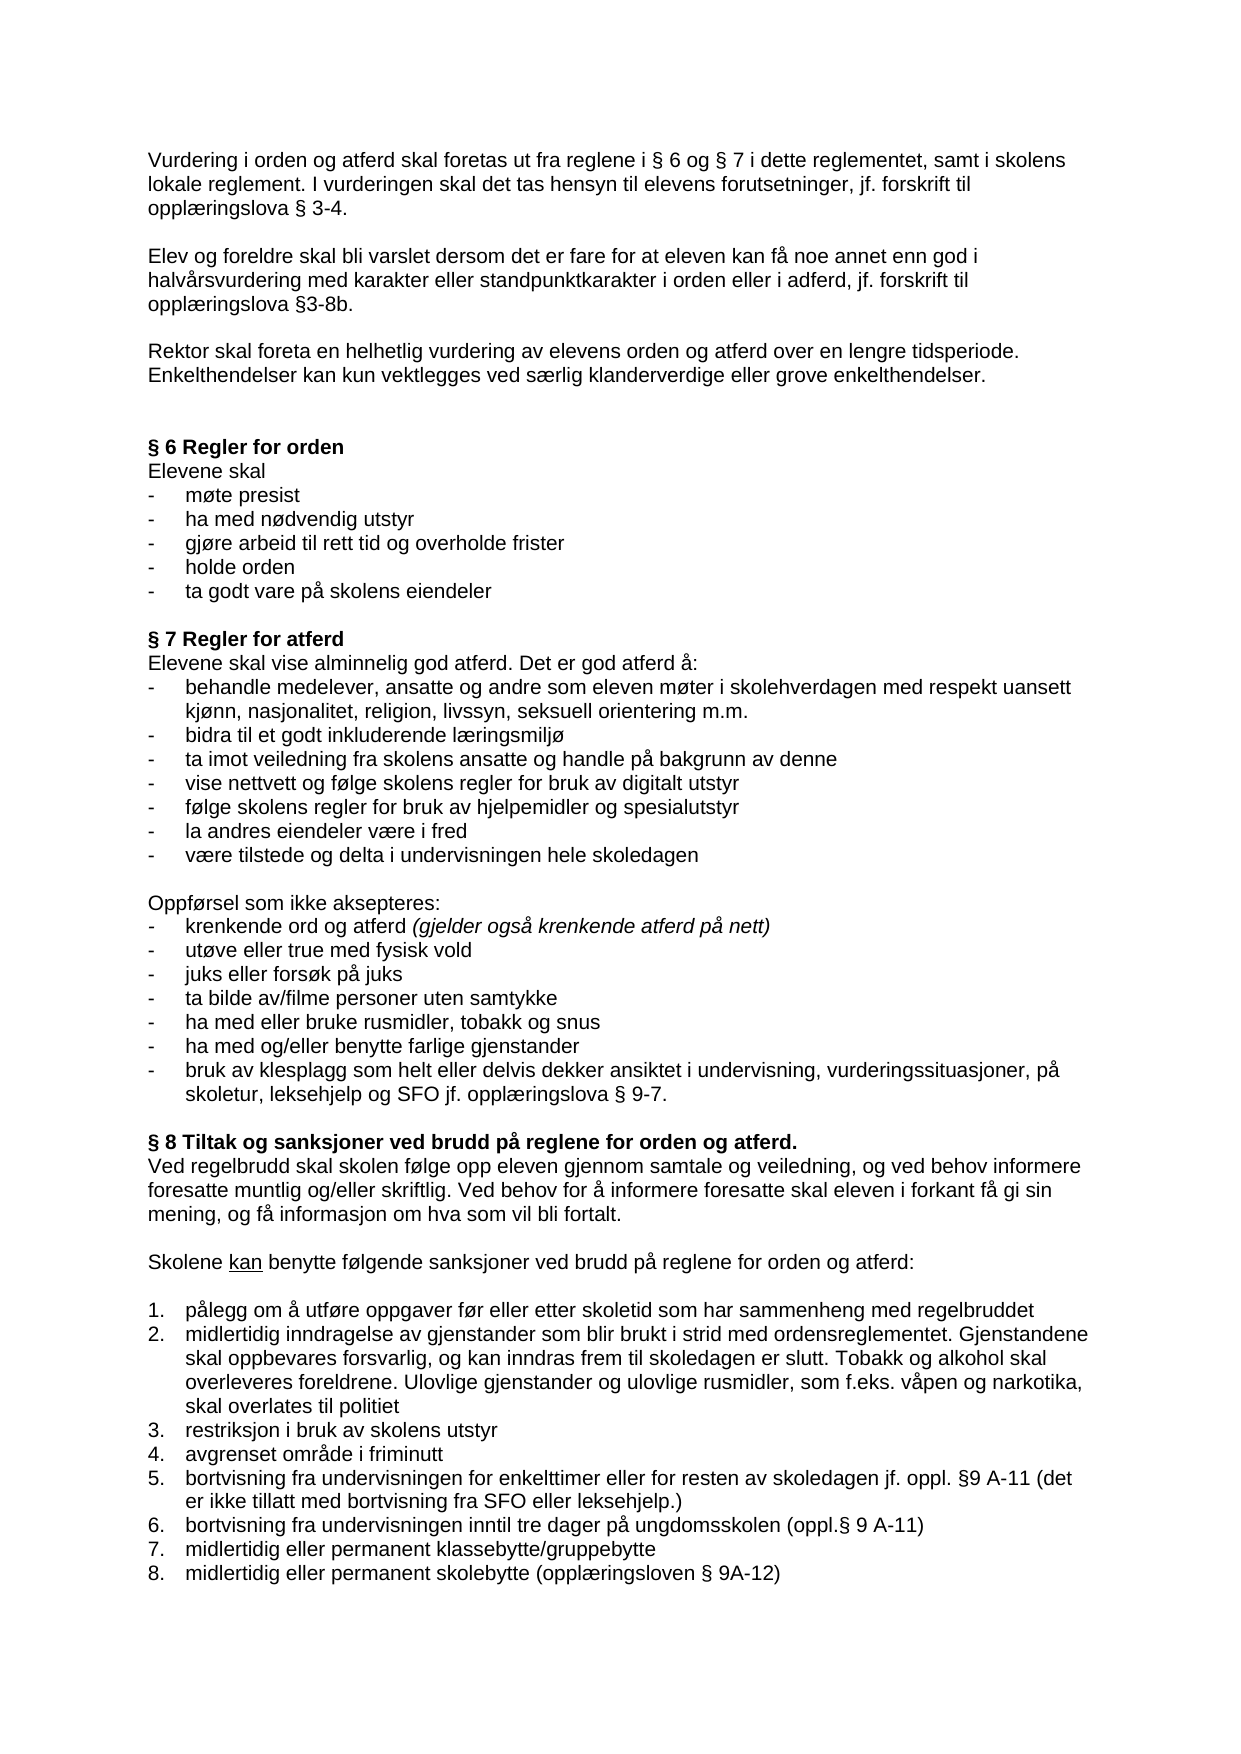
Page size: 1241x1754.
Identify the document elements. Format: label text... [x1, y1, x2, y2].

list ha med eller bruke rusmidler, tobakk og snus [148, 1010, 1093, 1034]
list vise nettvett og følge skolens regler for bruk av digitalt utstyr [148, 771, 1093, 794]
list holde orden [148, 555, 1093, 579]
text Elevene skal vise alminnelig god atferd. Det er god atferd å: [148, 651, 1093, 675]
list pålegg om å utføre oppgaver før eller etter skoletid som har sammenheng med regelbruddet [148, 1298, 1093, 1322]
text Skolene kan benytte følgende sanksjoner ved brudd på reglene for orden og atferd: [148, 1250, 1093, 1274]
list behandle medelever, ansatte og andre som eleven møter i skolehverdagen med respekt uansett kjønn, nasjonalitet, religion, livssyn, seksuell orientering m.m. [148, 675, 1093, 723]
text § 7 Regler for atferd [148, 627, 1093, 651]
text Ved regelbrudd skal skolen følge opp eleven gjennom samtale og veiledning, og ved behov informere foresatte muntlig og/eller skriftlig. Ved behov for å informere foresatte skal eleven i forkant få gi sin mening, og få informasjon om hva som vil bli fortalt. [148, 1154, 1093, 1226]
list bortvisning fra undervisningen inntil tre dager på ungdomsskolen (oppl.§ 9 A-11) [148, 1513, 1093, 1537]
list restriksjon i bruk av skolens utstyr [148, 1417, 1093, 1441]
list bruk av klesplagg som helt eller delvis dekker ansiktet i undervisning, vurderingssituasjoner, på skoletur, leksehjelp og SFO jf. opplæringslova § 9-7. [148, 1058, 1093, 1106]
list krenkende ord og atferd (gjelder også krenkende atferd på nett) [148, 914, 1093, 938]
list juks eller forsøk på juks [148, 962, 1093, 986]
list ta godt vare på skolens eiendeler [148, 579, 1093, 603]
list bidra til et godt inkluderende læringsmiljø [148, 723, 1093, 747]
list følge skolens regler for bruk av hjelpemidler og spesialutstyr [148, 794, 1093, 818]
list midlertidig inndragelse av gjenstander som blir brukt i strid med ordensreglementet. Gjenstandene skal oppbevares forsvarlig, og kan inndras frem til skoledagen er slutt. Tobakk og alkohol skal overleveres foreldrene. Ulovlige gjenstander og ulovlige rusmidler, som f.eks. våpen og narkotika, skal overlates til politiet [148, 1322, 1093, 1417]
text Rektor skal foreta en helhetlig vurdering av elevens orden og atferd over en lengre tidsperiode. Enkelthendelser kan kun vektlegges ved særlig klanderverdige eller grove enkelthendelser. [148, 339, 1093, 387]
list ha med nødvendig utstyr [148, 507, 1093, 531]
text § 8 Tiltak og sanksjoner ved brudd på reglene for orden og atferd. [148, 1130, 1093, 1154]
list la andres eiendeler være i fred [148, 818, 1093, 842]
list gjøre arbeid til rett tid og overholde frister [148, 531, 1093, 555]
list møte presist [148, 483, 1093, 507]
list utøve eller true med fysisk vold [148, 938, 1093, 962]
text Elevene skal [148, 459, 1093, 483]
list avgrenset område i friminutt [148, 1441, 1093, 1465]
list ha med og/eller benytte farlige gjenstander [148, 1034, 1093, 1058]
text § 6 Regler for orden [148, 435, 1093, 459]
list midlertidig eller permanent klassebytte/gruppebytte [148, 1537, 1093, 1561]
text Oppførsel som ikke aksepteres: [148, 890, 1093, 914]
text Vurdering i orden og atferd skal foretas ut fra reglene i § 6 og § 7 i dette reglementet, samt i skolens lokale reglement. I vurderingen skal det tas hensyn til elevens forutsetninger, jf. forskrift til opplæringslova § 3-4. [148, 148, 1093, 219]
list midlertidig eller permanent skolebytte (opplæringsloven § 9A-12) [148, 1561, 1093, 1585]
list bortvisning fra undervisningen for enkelttimer eller for resten av skoledagen jf. oppl. §9 A-11 (det er ikke tillatt med bortvisning fra SFO eller leksehjelp.) [148, 1465, 1093, 1513]
text Elev og foreldre skal bli varslet dersom det er fare for at eleven kan få noe annet enn god i halvårsvurdering med karakter eller standpunktkarakter i orden eller i adferd, jf. forskrift til opplæringslova §3-8b. [148, 243, 1093, 315]
list ta bilde av/filme personer uten samtykke [148, 986, 1093, 1010]
list ta imot veiledning fra skolens ansatte og handle på bakgrunn av denne [148, 747, 1093, 771]
list være tilstede og delta i undervisningen hele skoledagen [148, 842, 1093, 866]
